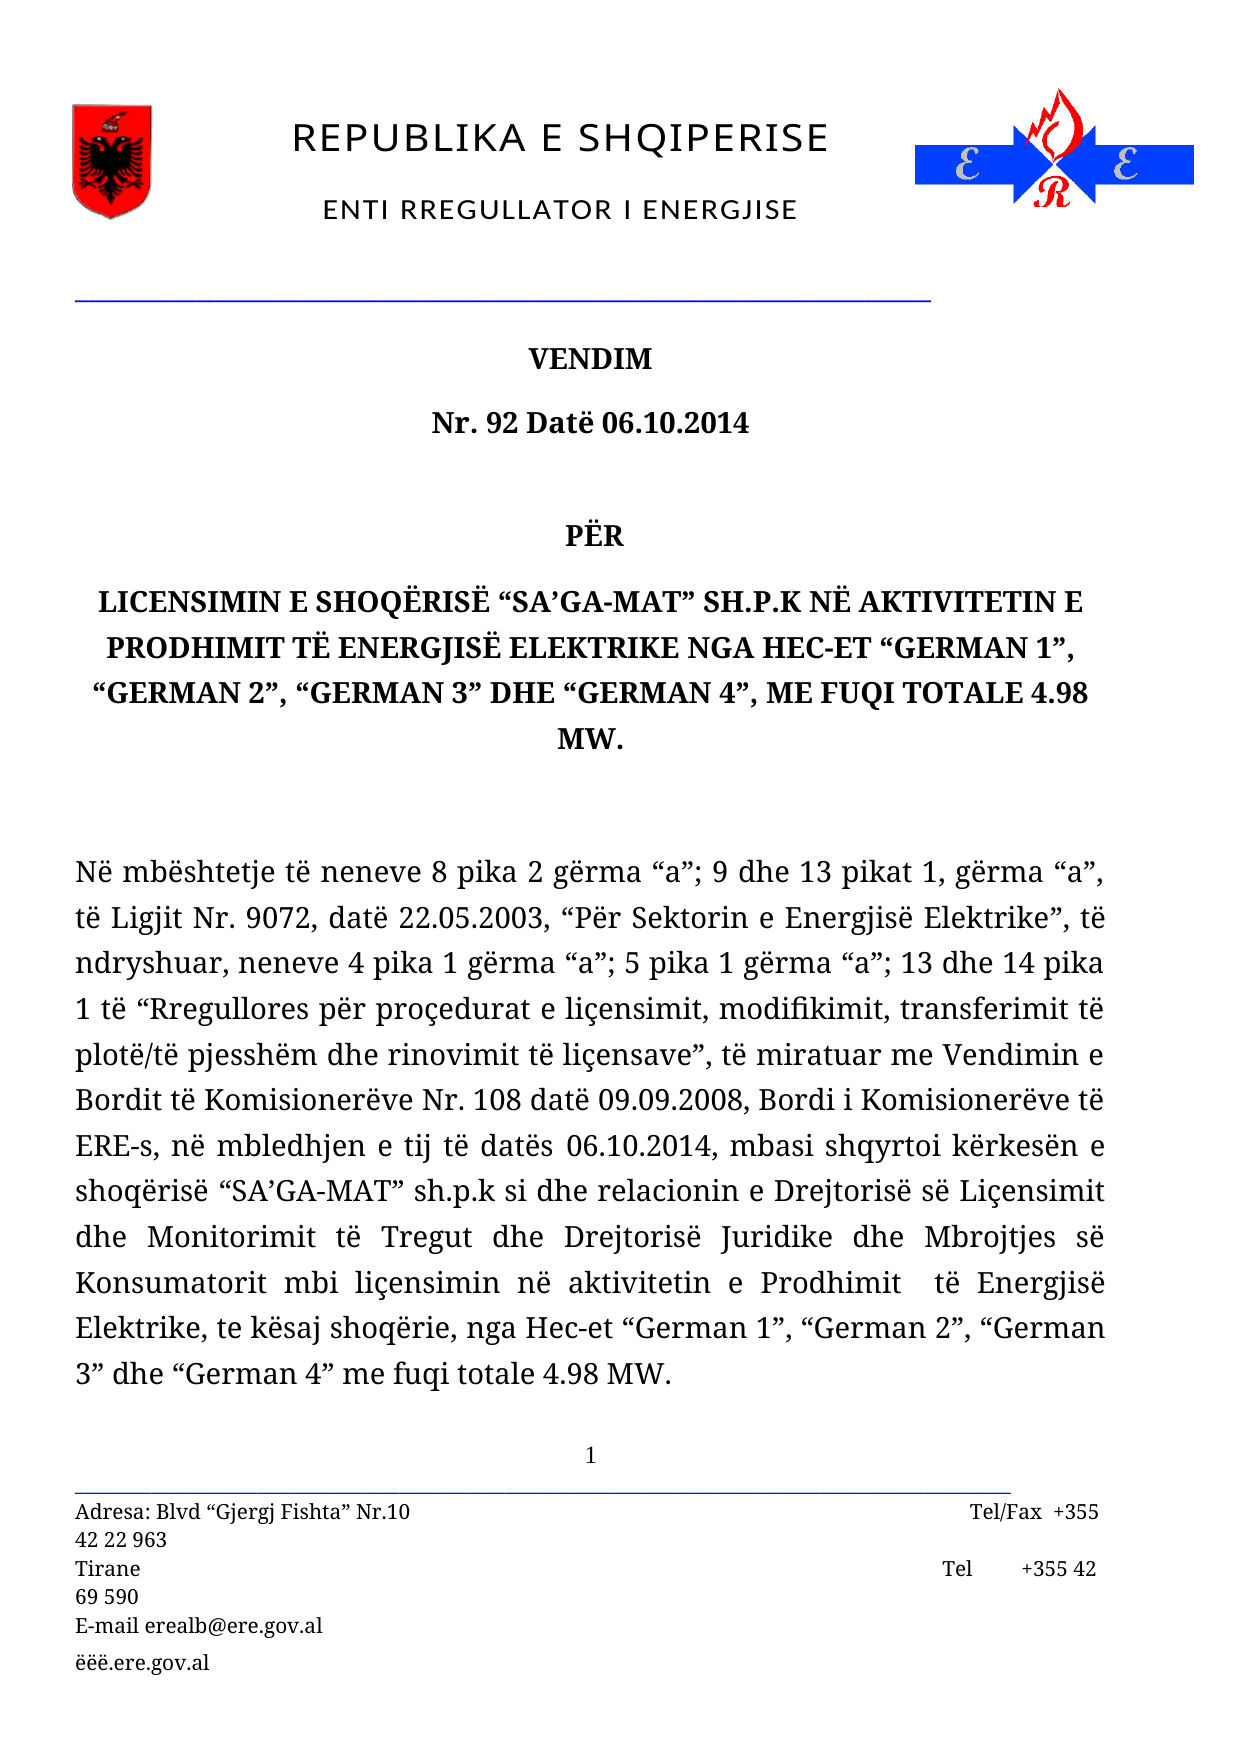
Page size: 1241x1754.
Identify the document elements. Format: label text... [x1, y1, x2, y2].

subtitle VENDIM [75, 338, 1106, 378]
text ________________________________________________________________ [75, 195, 1106, 307]
text Në mbështetje të neneve 8 pika 2 gërma “a”; 9 dhe 13 pikat 1, gërma “a”, të Ligjit Nr. 9072, datë 22.05.2003, “Për Sektorin e Energjisë Elektrike”, të ndryshuar, neneve 4 pika 1 gërma “a”; 5 pika 1 gërma “a”; 13 dhe 14 pika 1 të “Rregullores për proçedurat e liçensimit, modifikimit, transferimit të plotë/të pjesshëm dhe rinovimit të liçensave”, të miratuar me Vendimin e Bordit të Komisionerëve Nr. 108 datë 09.09.2008, Bordi i Komisionerëve të ERE-s, në mbledhjen e tij të datës 06.10.2014, mbasi shqyrtoi kërkesën e shoqërisë “SA’GA-MAT” sh.p.k si dhe relacionin e Drejtorisë së Liçensimit dhe Monitorimit të Tregut dhe Drejtorisë Juridike dhe Mbrojtjes së Konsumatorit mbi liçensimin në aktivitetin e Prodhimit të Energjisë Elektrike, te kësaj shoqërie, nga Hec-et “German 1”, “German 2”, “German 3” dhe “German 4” me fuqi totale 4.98 MW. [75, 851, 1106, 1393]
subtitle Nr. 92 Datë 06.10.2014 [75, 403, 1106, 442]
picture [913, 87, 1195, 207]
text LICENSIMIN E SHOQËRISË “SA’GA-MAT” SH.P.K NË AKTIVITETIN E PRODHIMIT TË ENERGJISË ELEKTRIKE nga Hec-et “German 1”, “German 2”, “German 3” dhe “German 4”, me fuqi totale 4.98 MW. [75, 582, 1106, 758]
text PËR [75, 515, 1106, 555]
